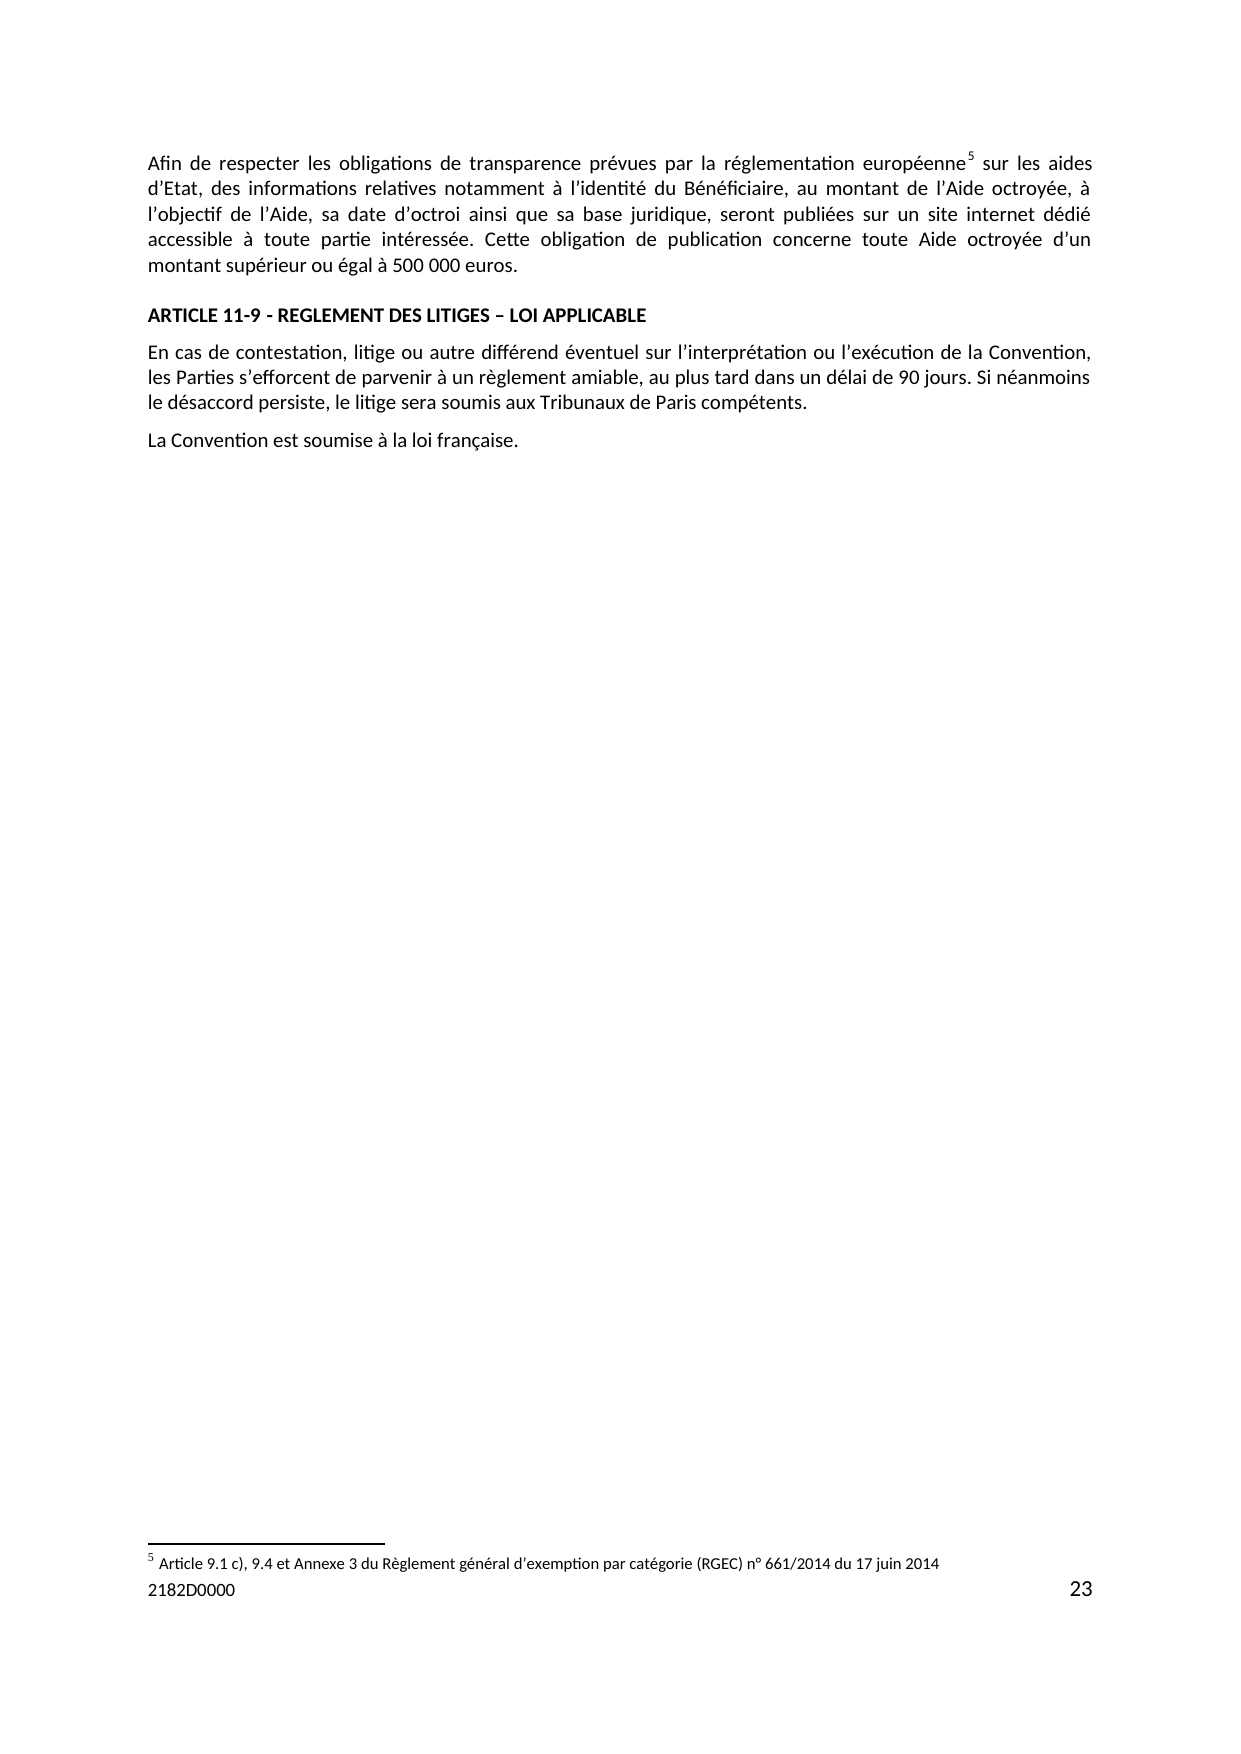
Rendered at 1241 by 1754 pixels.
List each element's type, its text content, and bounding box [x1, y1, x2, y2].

text En cas de contestation, litige ou autre différend éventuel sur l’interprétation ou l’exécution de la Convention, les Parties s’efforcent de parvenir à un règlement amiable, au plus tard dans un délai de 90 jours. Si néanmoins le désaccord persiste, le litige sera soumis aux Tribunaux de Paris compétents. [148, 340, 1093, 415]
text La Convention est soumise à la loi française. [148, 427, 1093, 452]
text Afin de respecter les obligations de transparence prévues par la réglementation européenne sur les aides d’Etat, des informations relatives notamment à l’identité du Bénéficiaire, au montant de l’Aide octroyée, à l’objectif de l’Aide, sa date d’octroi ainsi que sa base juridique, seront publiées sur un site internet dédié accessible à toute partie intéressée. Cette obligation de publication concerne toute Aide octroyée d’un montant supérieur ou égal à 500 000 euros. [148, 148, 1093, 277]
subtitle ARTICLE 11-9 - REGLEMENT DES LITIGES – LOI APPLICABLE [148, 302, 1093, 327]
